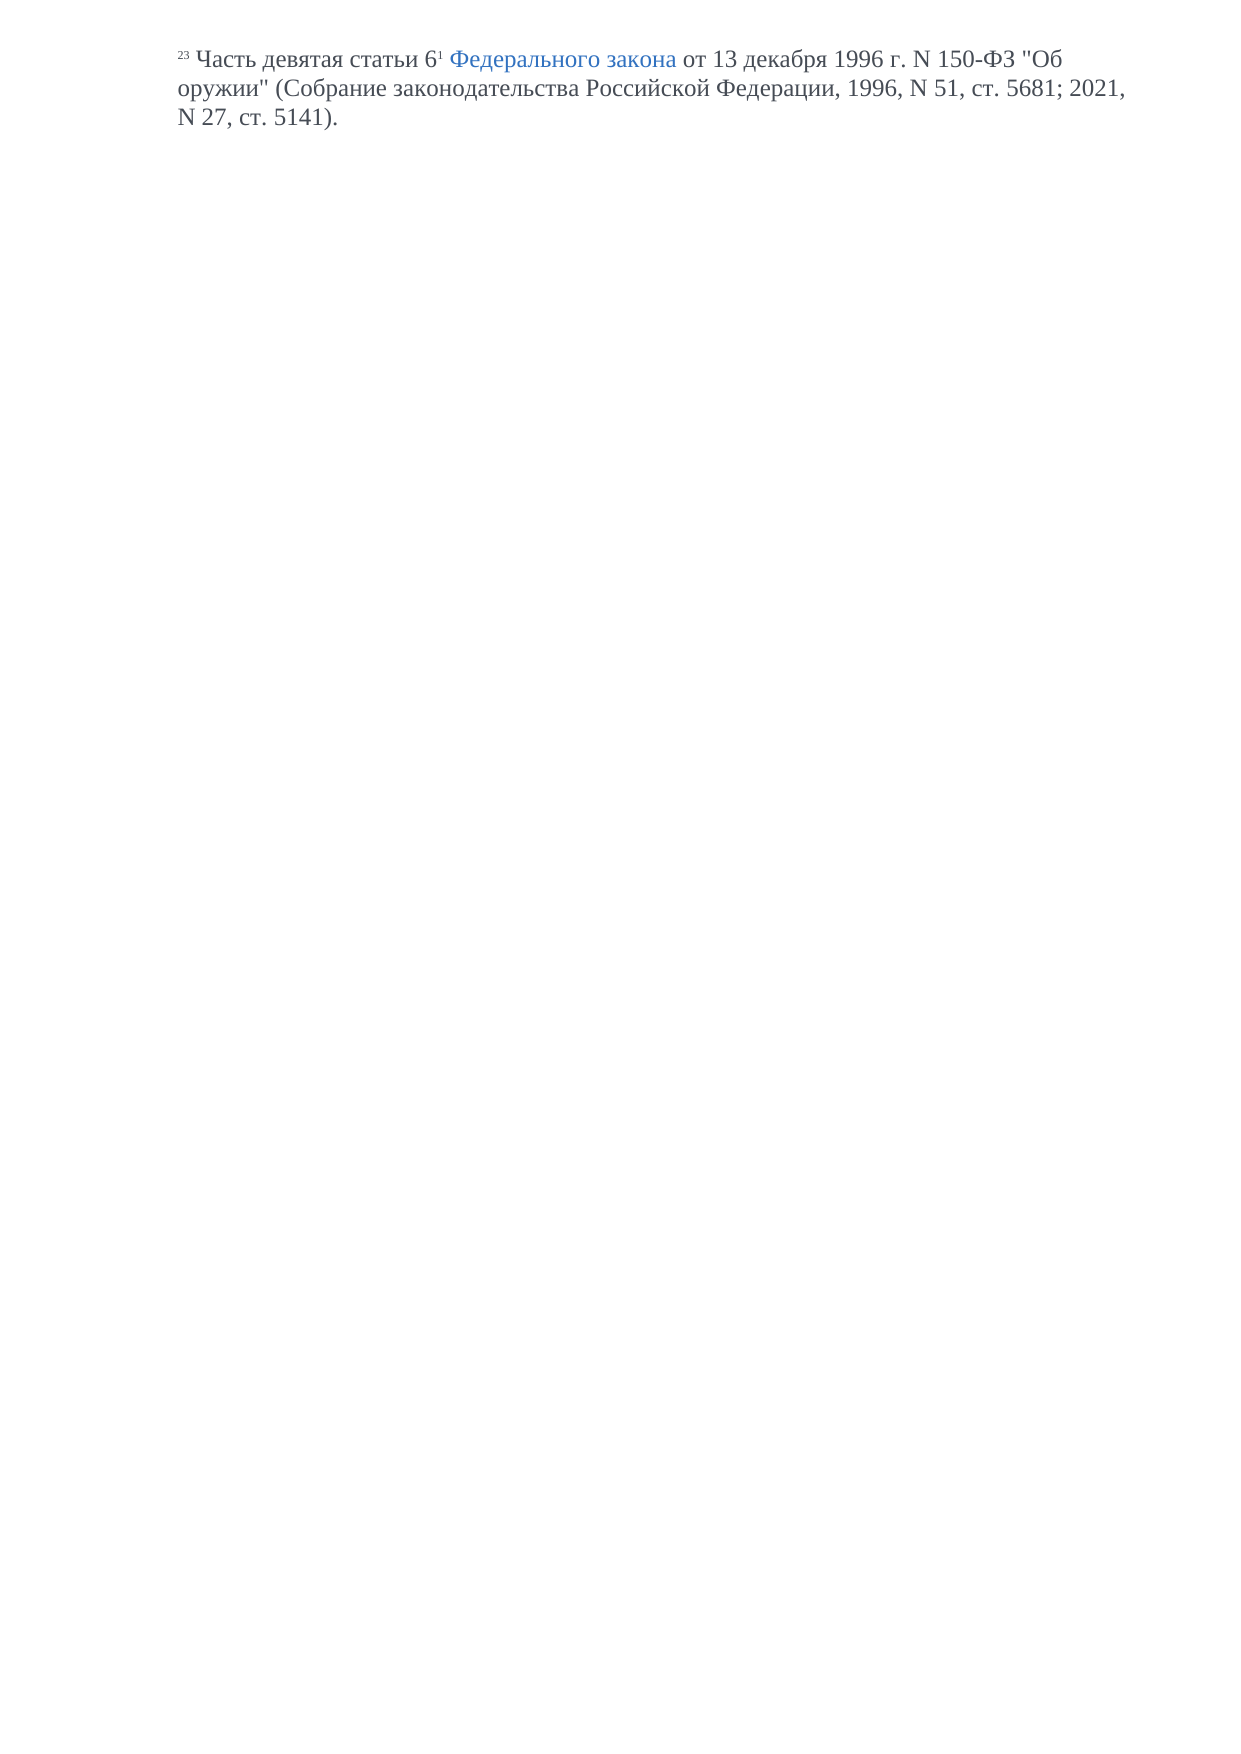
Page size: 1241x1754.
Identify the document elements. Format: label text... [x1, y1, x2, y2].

text 23 Часть девятая статьи 61 Федерального закона от 13 декабря 1996 г. N 150-ФЗ "Об оружии" (Собрание законодательства Российской Федерации, 1996, N 51, ст. 5681; 2021, N 27, ст. 5141). [177, 44, 1152, 131]
